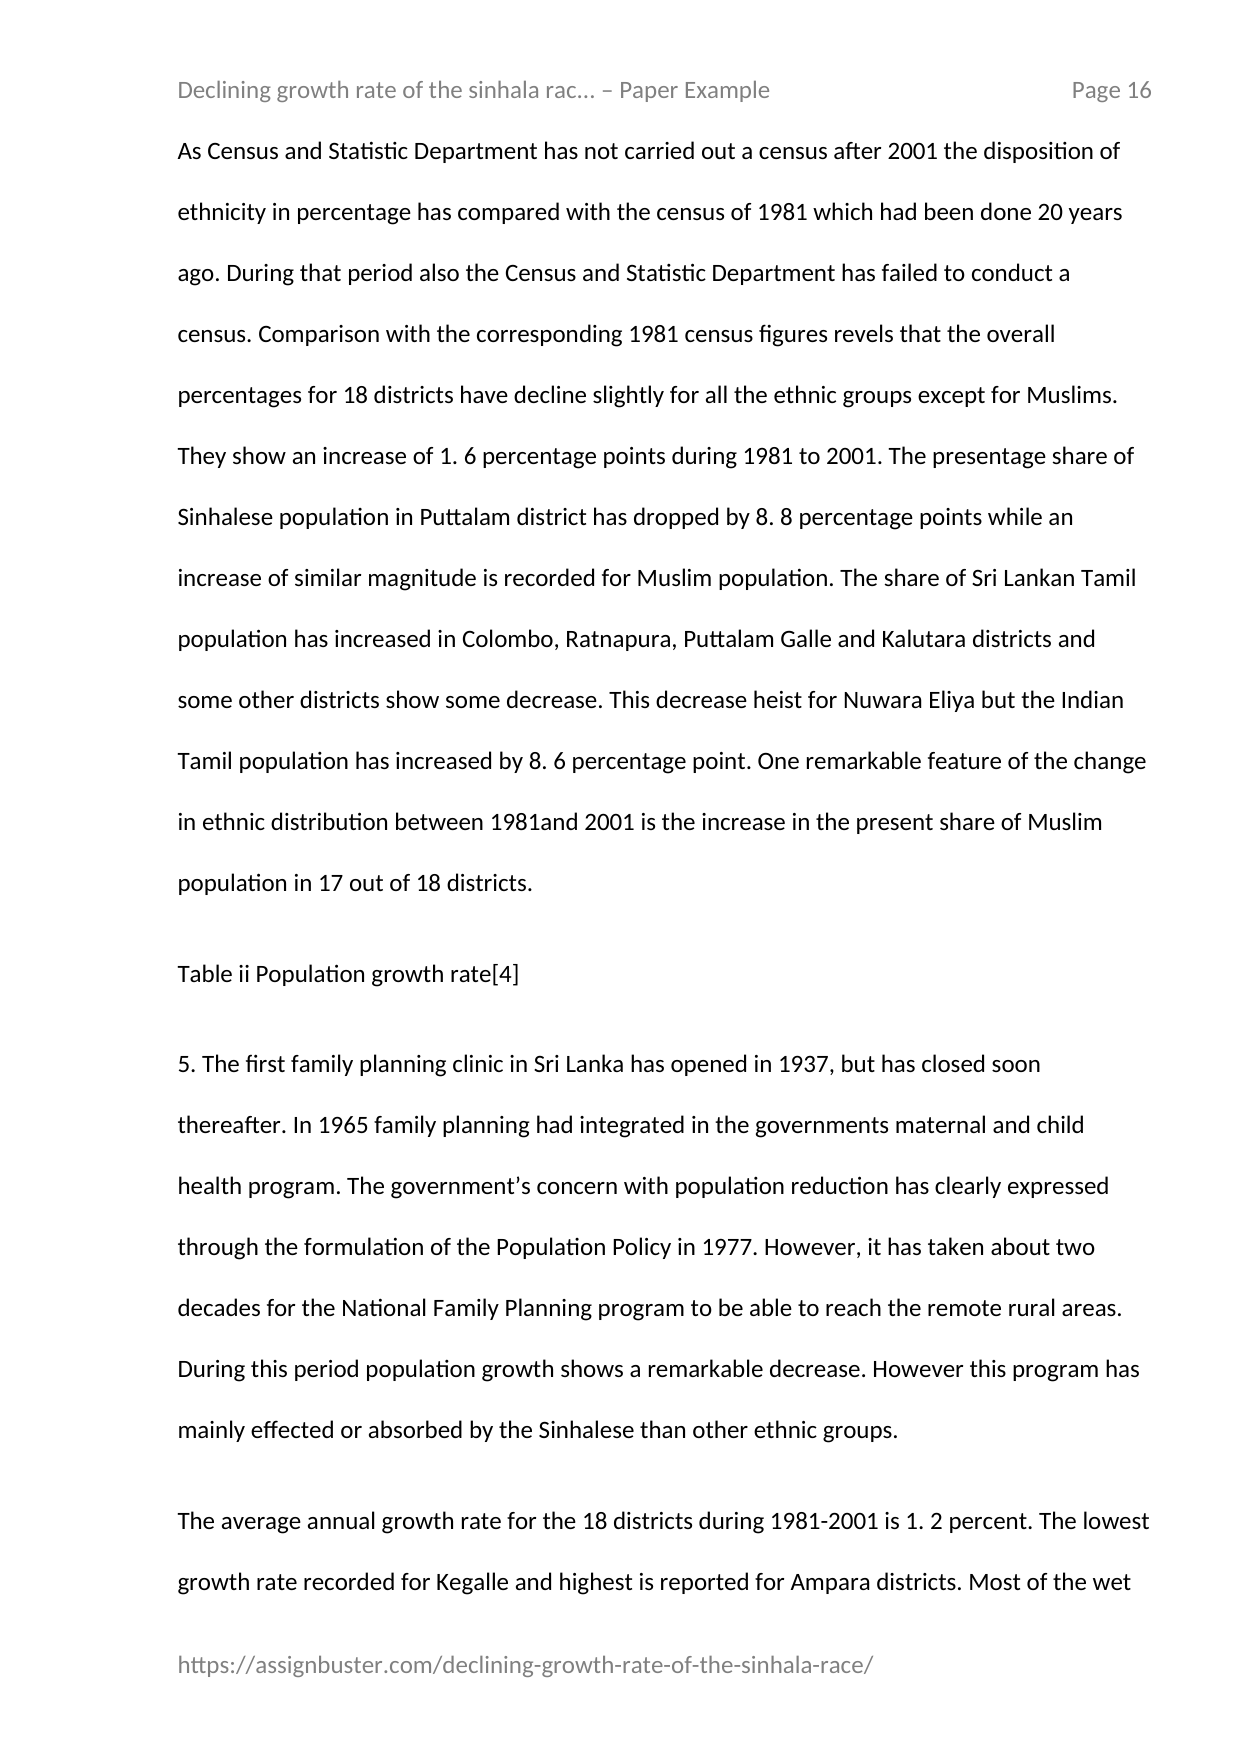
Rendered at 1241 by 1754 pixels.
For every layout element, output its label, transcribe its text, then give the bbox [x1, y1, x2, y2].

text 5. The first family planning clinic in Sri Lanka has opened in 1937, but has closed soon thereafter. In 1965 family planning had integrated in the governments maternal and child health program. The government’s concern with population reduction has clearly expressed through the formulation of the Population Policy in 1977. However, it has taken about two decades for the National Family Planning program to be able to reach the remote rural areas. During this period population growth shows a remarkable decrease. However this program has mainly effected or absorbed by the Sinhalese than other ethnic groups. [177, 1048, 1152, 1445]
text Table ii Population growth rate[4] [177, 958, 1152, 988]
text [177, 1505, 1152, 1597]
text As Census and Statistic Department has not carried out a census after 2001 the disposition of ethnicity in percentage has compared with the census of 1981 which had been done 20 years ago. During that period also the Census and Statistic Department has failed to conduct a census. Comparison with the corresponding 1981 census figures revels that the overall percentages for 18 districts have decline slightly for all the ethnic groups except for Muslims. They show an increase of 1. 6 percentage points during 1981 to 2001. The presentage share of Sinhalese population in Puttalam district has dropped by 8. 8 percentage points while an increase of similar magnitude is recorded for Muslim population. The share of Sri Lankan Tamil population has increased in Colombo, Ratnapura, Puttalam Galle and Kalutara districts and some other districts show some decrease. This decrease heist for Nuwara Eliya but the Indian Tamil population has increased by 8. 6 percentage point. One remarkable feature of the change in ethnic distribution between 1981and 2001 is the increase in the present share of Muslim population in 17 out of 18 districts. [177, 135, 1152, 898]
